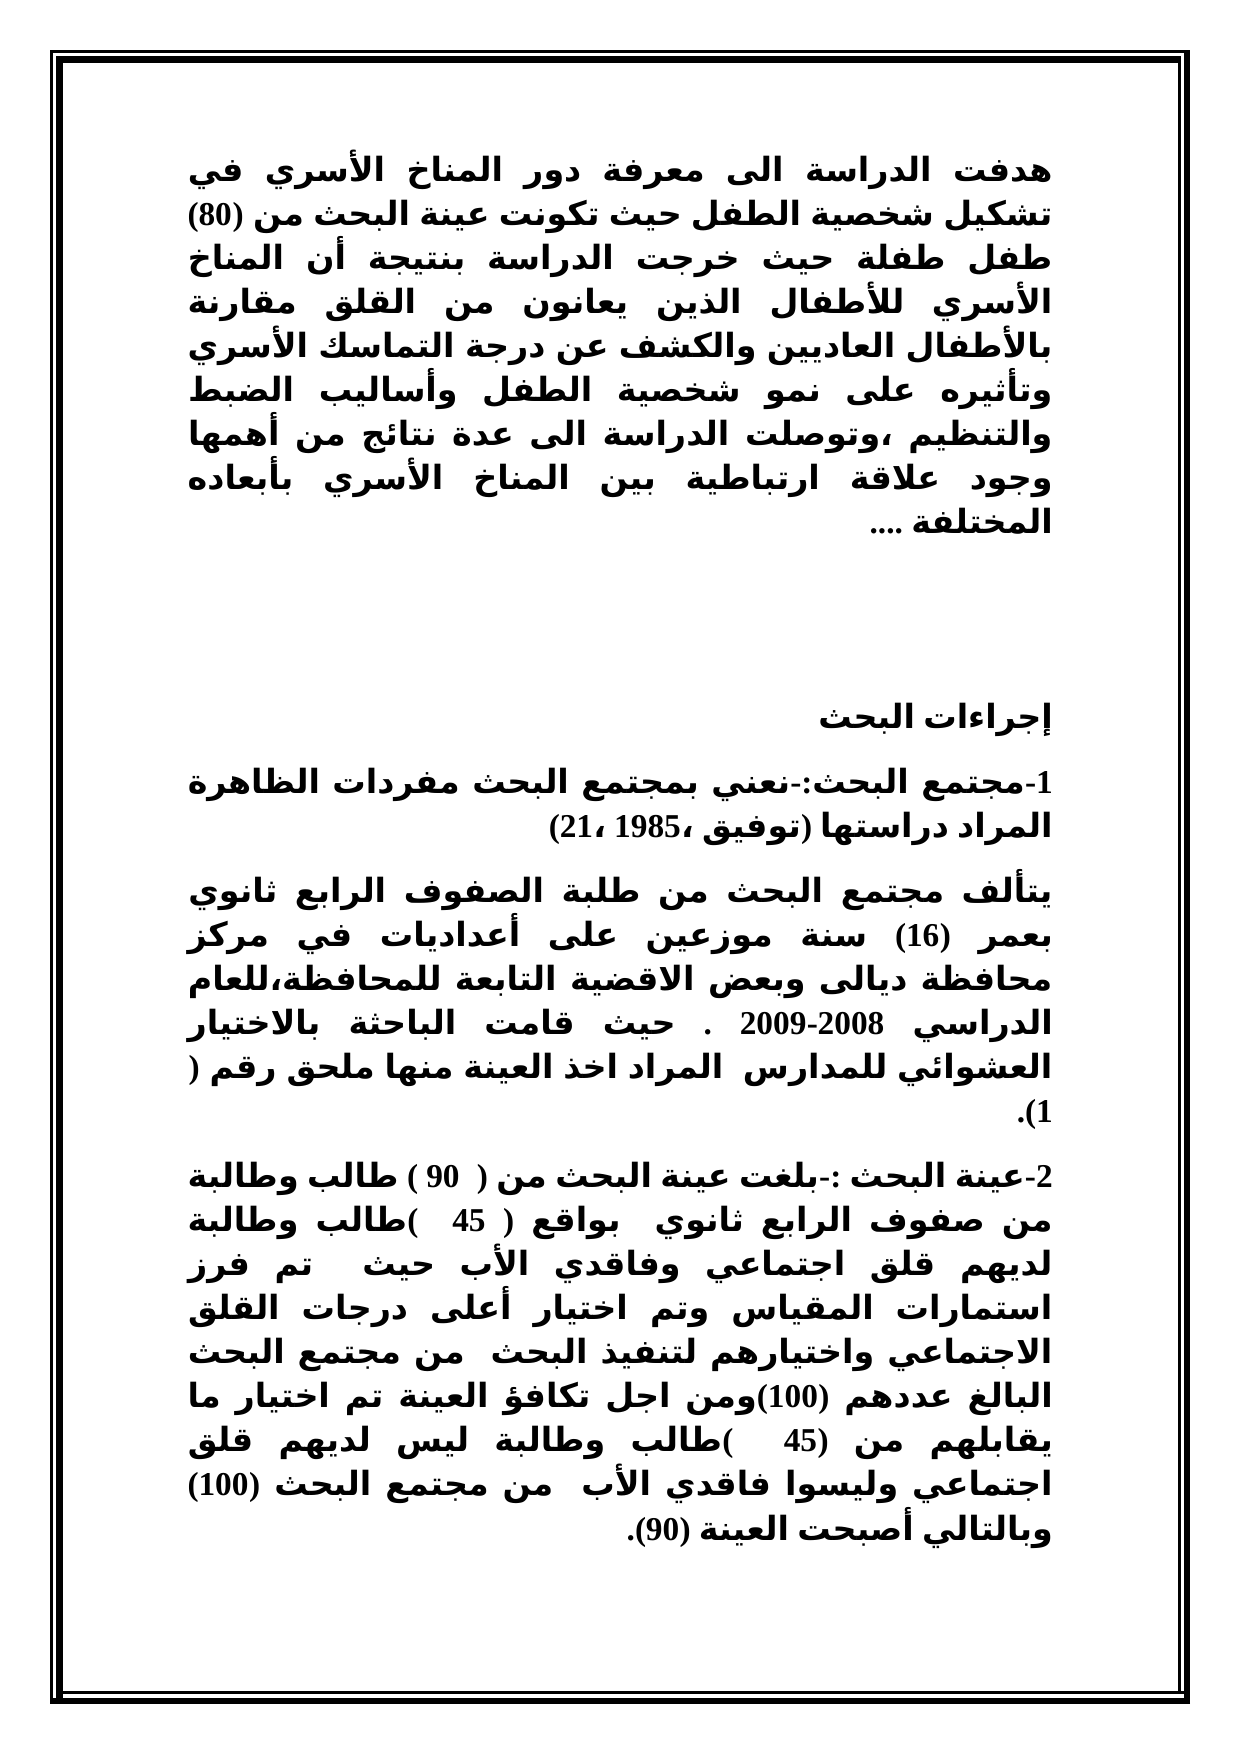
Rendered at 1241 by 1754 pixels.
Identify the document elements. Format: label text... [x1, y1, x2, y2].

text 1-مجتمع البحث:-نعني بمجتمع البحث مفردات الظاهرة المراد دراستها (توفيق ،1985 ،21) [187, 762, 1053, 844]
text هدفت الدراسة الى معرفة دور المناخ الأسري في تشكيل شخصية الطفل حيث تكونت عينة البحث من (80) طفل طفلة حيث خرجت الدراسة بنتيجة أن المناخ الأسري للأطفال الذين يعانون من القلق مقارنة بالأطفال العاديين والكشف عن درجة التماسك الأسري وتأثيره على نمو شخصية الطفل وأساليب الضبط والتنظيم ،وتوصلت الدراسة الى عدة نتائج من أهمها وجود علاقة ارتباطية بين المناخ الأسري بأبعاده المختلفة .... [187, 150, 1053, 541]
text يتألف مجتمع البحث من طلبة الصفوف الرابع ثانوي بعمر (16) سنة موزعين على أعداديات في مركز محافظة ديالى وبعض الاقضية التابعة للمحافظة،للعام الدراسي 2008-2009 . حيث قامت الباحثة بالاختيار العشوائي للمدارس المراد اخذ العينة منها ملحق رقم (1). [187, 871, 1053, 1130]
text 2-عينة البحث :-بلغت عينة البحث من ( 90 ) طالب وطالبة من صفوف الرابع ثانوي بواقع ( 45 )طالب وطالبة لديهم قلق اجتماعي وفاقدي الأب حيث تم فرز استمارات المقياس وتم اختيار أعلى درجات القلق الاجتماعي واختيارهم لتنفيذ البحث من مجتمع البحث البالغ عددهم (100)ومن اجل تكافؤ العينة تم اختيار ما يقابلهم من (45 )طالب وطالبة ليس لديهم قلق اجتماعي وليسوا فاقدي الأب من مجتمع البحث (100) وبالتالي أصبحت العينة (90). [187, 1156, 1053, 1547]
text إجراءات البحث [187, 697, 1053, 736]
